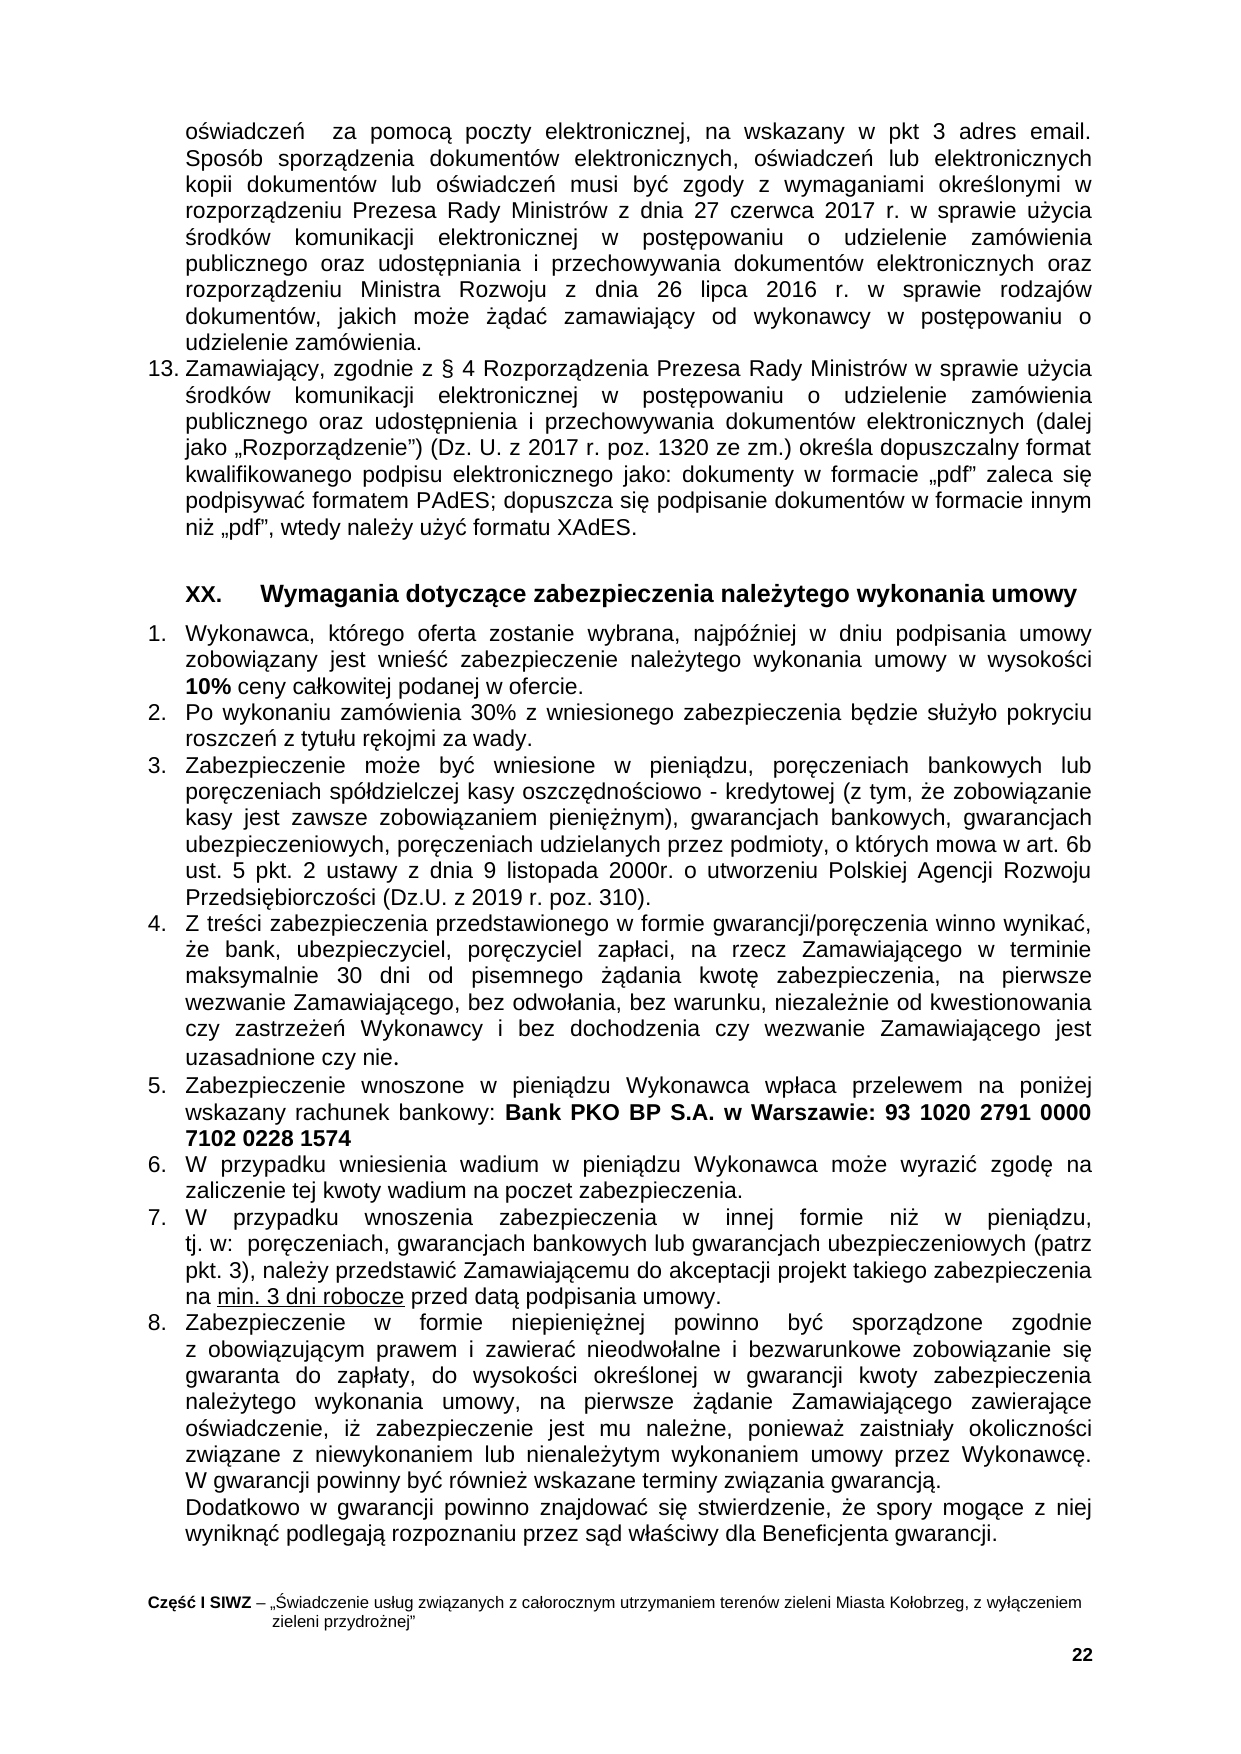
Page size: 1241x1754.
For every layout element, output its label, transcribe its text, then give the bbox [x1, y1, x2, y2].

list W przypadku wnoszenia zabezpieczenia w innej formie niż w pieniądzu, tj. w: poręczeniach, gwarancjach bankowych lub gwarancjach ubezpieczeniowych (patrz pkt. 3), należy przedstawić Zamawiającemu do akceptacji projekt takiego zabezpieczenia na min. 3 dni robocze przed datą podpisania umowy. [148, 1204, 1092, 1309]
list Wykonawca, którego oferta zostanie wybrana, najpóźniej w dniu podpisania umowy zobowiązany jest wnieść zabezpieczenie należytego wykonania umowy w wysokości 10% ceny całkowitej podanej w ofercie. [148, 620, 1092, 699]
list Zamawiający, zgodnie z § 4 Rozporządzenia Prezesa Rady Ministrów w sprawie użycia środków komunikacji elektronicznej w postępowaniu o udzielenie zamówienia publicznego oraz udostępnienia i przechowywania dokumentów elektronicznych (dalej jako „Rozporządzenie”) (Dz. U. z 2017 r. poz. 1320 ze zm.) określa dopuszczalny format kwalifikowanego podpisu elektronicznego jako: dokumenty w formacie „pdf” zaleca się podpisywać formatem PAdES; dopuszcza się podpisanie dokumentów w formacie innym niż „pdf”, wtedy należy użyć formatu XAdES. [148, 355, 1092, 540]
list W przypadku wniesienia wadium w pieniądzu Wykonawca może wyrazić zgodę na zaliczenie tej kwoty wadium na poczet zabezpieczenia. [148, 1151, 1092, 1204]
list Zabezpieczenie wnoszone w pieniądzu Wykonawca wpłaca przelewem na poniżej wskazany rachunek bankowy: Bank PKO BP S.A. w Warszawie: 93 1020 2791 0000 7102 0228 1574 [148, 1072, 1092, 1151]
list Dodatkowo w gwarancji powinno znajdować się stwierdzenie, że spory mogące z niej wyniknąć podlegają rozpoznaniu przez sąd właściwy dla Beneficjenta gwarancji. [185, 1494, 1092, 1546]
subtitle Wymagania dotyczące zabezpieczenia należytego wykonania umowy [185, 579, 1092, 607]
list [148, 118, 1092, 355]
list Po wykonaniu zamówienia 30% z wniesionego zabezpieczenia będzie służyło pokryciu roszczeń z tytułu rękojmi za wady. [148, 699, 1092, 752]
list Zabezpieczenie w formie niepieniężnej powinno być sporządzone zgodnie z obowiązującym prawem i zawierać nieodwołalne i bezwarunkowe zobowiązanie się gwaranta do zapłaty, do wysokości określonej w gwarancji kwoty zabezpieczenia należytego wykonania umowy, na pierwsze żądanie Zamawiającego zawierające oświadczenie, iż zabezpieczenie jest mu należne, ponieważ zaistniały okoliczności związane z niewykonaniem lub nienależytym wykonaniem umowy przez Wykonawcę. W gwarancji powinny być również wskazane terminy związania gwarancją. [148, 1309, 1092, 1494]
list Z treści zabezpieczenia przedstawionego w formie gwarancji/poręczenia winno wynikać, że bank, ubezpieczyciel, poręczyciel zapłaci, na rzecz Zamawiającego w terminie maksymalnie 30 dni od pisemnego żądania kwotę zabezpieczenia, na pierwsze wezwanie Zamawiającego, bez odwołania, bez warunku, niezależnie od kwestionowania czy zastrzeżeń Wykonawcy i bez dochodzenia czy wezwanie Zamawiającego jest uzasadnione czy nie. [148, 910, 1092, 1072]
list Zabezpieczenie może być wniesione w pieniądzu, poręczeniach bankowych lub poręczeniach spółdzielczej kasy oszczędnościowo - kredytowej (z tym, że zobowiązanie kasy jest zawsze zobowiązaniem pieniężnym), gwarancjach bankowych, gwarancjach ubezpieczeniowych, poręczeniach udzielanych przez podmioty, o których mowa w art. 6b ust. 5 pkt. 2 ustawy z dnia 9 listopada 2000r. o utworzeniu Polskiej Agencji Rozwoju Przedsiębiorczości (Dz.U. z 2019 r. poz. 310). [148, 752, 1092, 910]
